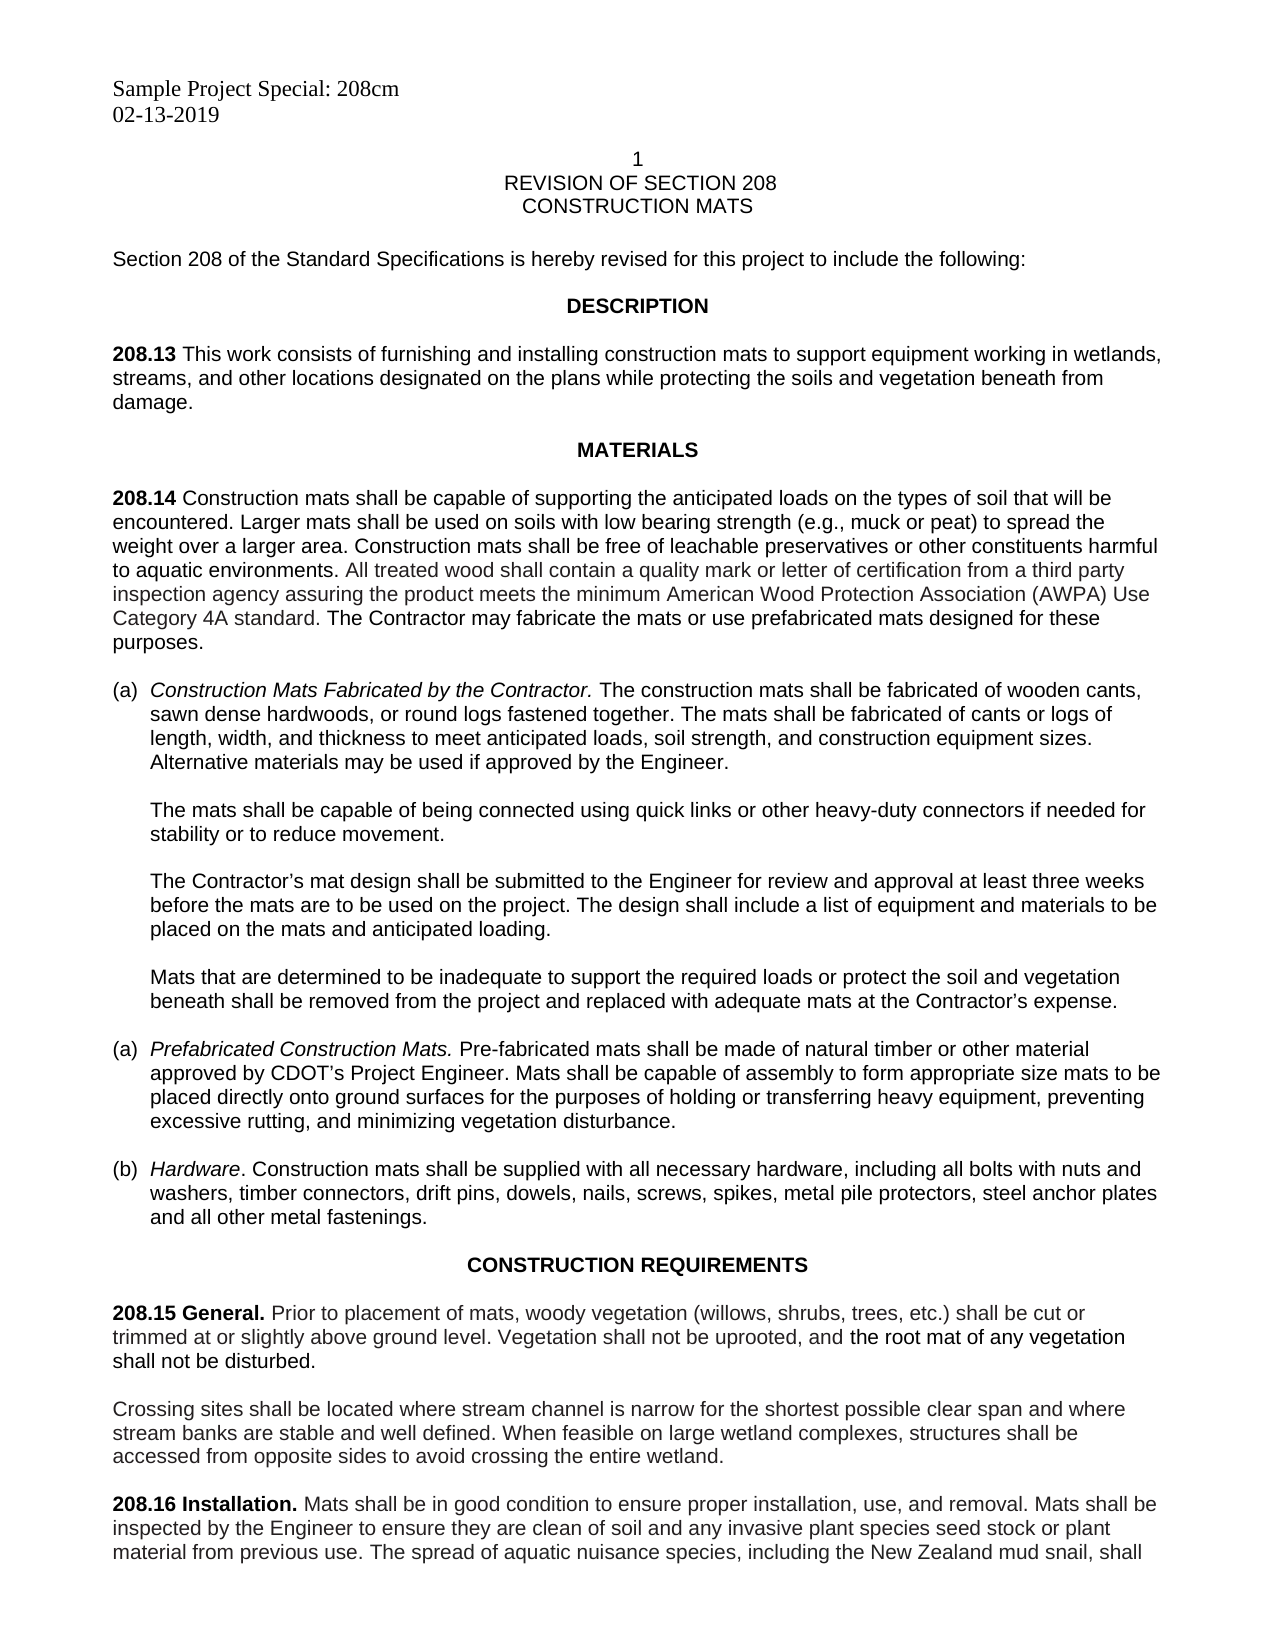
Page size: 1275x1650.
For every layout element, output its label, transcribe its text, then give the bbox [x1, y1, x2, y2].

text CONSTRUCTION REQUIREMENTS [112, 1253, 1162, 1277]
list Construction Mats Fabricated by the Contractor. The construction mats shall be fabricated of wooden cants, sawn dense hardwoods, or round logs fastened together. The mats shall be fabricated of cants or logs of length, width, and thickness to meet anticipated loads, soil strength, and construction equipment sizes. Alternative materials may be used if approved by the Engineer. [112, 678, 1162, 773]
text 208.15 General. Prior to placement of mats, woody vegetation (willows, shrubs, trees, etc.) shall be cut or trimmed at or slightly above ground level. Vegetation shall not be uprooted, and the root mat of any vegetation shall not be disturbed. [112, 1301, 1162, 1372]
text The mats shall be capable of being connected using quick links or other heavy-duty connectors if needed for stability or to reduce movement. [150, 797, 1162, 845]
list Hardware. Construction mats shall be supplied with all necessary hardware, including all bolts with nuts and washers, timber connectors, drift pins, dowels, nails, screws, spikes, metal pile protectors, steel anchor plates and all other metal fastenings. [112, 1157, 1162, 1229]
subtitle Section 208 of the Standard Specifications is hereby revised for this project to include the following: [112, 246, 1162, 270]
text 208.13 This work consists of furnishing and installing construction mats to support equipment working in wetlands, streams, and other locations designated on the plans while protecting the soils and vegetation beneath from damage. [112, 342, 1162, 414]
text Mats that are determined to be inadequate to support the required loads or protect the soil and vegetation beneath shall be removed from the project and replaced with adequate mats at the Contractor’s expense. [150, 965, 1162, 1013]
subtitle DESCRIPTION [112, 294, 1162, 318]
text 208.14 Construction mats shall be capable of supporting the anticipated loads on the types of soil that will be encountered. Larger mats shall be used on soils with low bearing strength (e.g., muck or peat) to spread the weight over a larger area. Construction mats shall be free of leachable preservatives or other constituents harmful to aquatic environments. All treated wood shall contain a quality mark or letter of certification from a third party inspection agency assuring the product meets the minimum American Wood Protection Association (AWPA) Use Category 4A standard. The Contractor may fabricate the mats or use prefabricated mats designed for these purposes. [112, 486, 1162, 654]
text Crossing sites shall be located where stream channel is narrow for the shortest possible clear span and where stream banks are stable and well defined. When feasible on large wetland complexes, structures shall be accessed from opposite sides to avoid crossing the entire wetland. [112, 1396, 1162, 1468]
text The Contractor’s mat design shall be submitted to the Engineer for review and approval at least three weeks before the mats are to be used on the project. The design shall include a list of equipment and materials to be placed on the mats and anticipated loading. [150, 869, 1162, 941]
list Prefabricated Construction Mats. Pre-fabricated mats shall be made of natural timber or other material approved by CDOT’s Project Engineer. Mats shall be capable of assembly to form appropriate size mats to be placed directly onto ground surfaces for the purposes of holding or transferring heavy equipment, preventing excessive rutting, and minimizing vegetation disturbance. [112, 1037, 1162, 1133]
text MATERIALS [112, 438, 1162, 462]
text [112, 1492, 1162, 1564]
